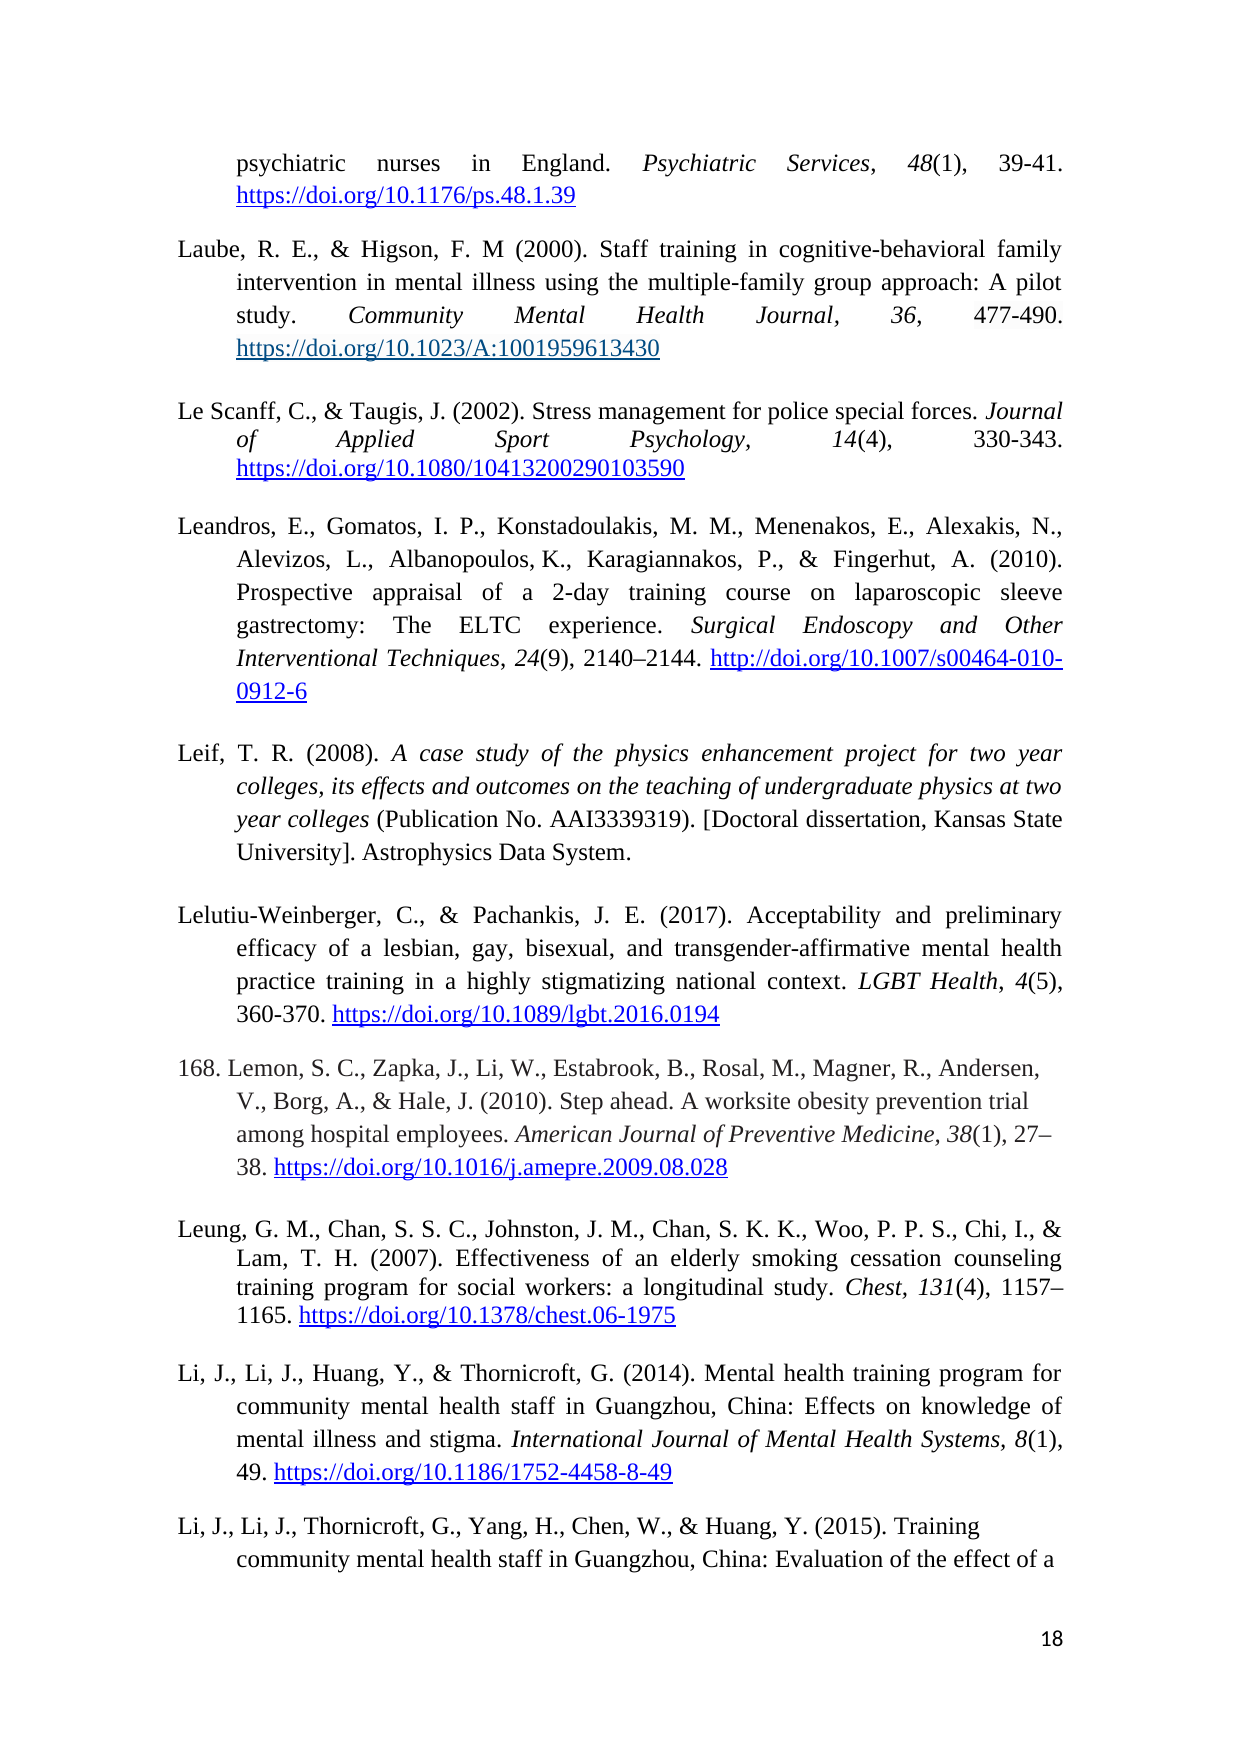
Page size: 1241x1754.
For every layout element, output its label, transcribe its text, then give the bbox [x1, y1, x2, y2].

text Li, J., Li, J., Huang, Y., & Thornicroft, G. (2014). Mental health training program for community mental health staff in Guangzhou, China: Effects on knowledge of mental illness and stigma. International Journal of Mental Health Systems, 8(1), 49. https://doi.org/10.1186/1752-4458-8-49 [177, 1358, 1063, 1486]
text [177, 148, 1063, 209]
text Leif, T. R. (2008). A case study of the physics enhancement project for two year colleges, its effects and outcomes on the teaching of undergraduate physics at two year colleges (Publication No. AAI3339319). [Doctoral dissertation, Kansas State University]. Astrophysics Data System. [177, 738, 1063, 867]
text Leandros, E., Gomatos, I. P., Konstadoulakis, M. M., Menenakos, E., Alexakis, N., Alevizos, L., Albanopoulos, K., Karagiannakos, P., & Fingerhut, A. (2010). Prospective appraisal of a 2-day training course on laparoscopic sleeve gastrectomy: The ELTC experience. Surgical Endoscopy and Other Interventional Techniques, 24(9), 2140–2144. http://doi.org/10.1007/s00464-010-0912-6 [177, 511, 1063, 705]
text Leung, G. M., Chan, S. S. C., Johnston, J. M., Chan, S. K. K., Woo, P. P. S., Chi, I., & Lam, T. H. (2007). Effectiveness of an elderly smoking cessation counseling training program for social workers: a longitudinal study. Chest, 131(4), 1157–1165. https://doi.org/10.1378/chest.06-1975 [177, 1214, 1063, 1329]
text Lelutiu-Weinberger, C., & Pachankis, J. E. (2017). Acceptability and preliminary efficacy of a lesbian, gay, bisexual, and transgender-affirmative mental health practice training in a highly stigmatizing national context. LGBT Health, 4(5), 360-370. https://doi.org/10.1089/lgbt.2016.0194 [177, 900, 1063, 1028]
text Le Scanff, C., & Taugis, J. (2002). Stress management for police special forces. Journal of Applied Sport Psychology, 14(4), 330-343. https://doi.org/10.1080/10413200290103590 [177, 396, 1063, 482]
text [177, 1511, 1063, 1573]
text 168. Lemon, S. C., Zapka, J., Li, W., Estabrook, B., Rosal, M., Magner, R., Andersen, V., Borg, A., & Hale, J. (2010). Step ahead. A worksite obesity prevention trial among hospital employees. American Journal of Preventive Medicine, 38(1), 27–38. https://doi.org/10.1016/j.amepre.2009.08.028 [177, 1053, 1063, 1181]
text Laube, R. E., & Higson, F. M (2000). Staff training in cognitive-behavioral family intervention in mental illness using the multiple-family group approach: A pilot study. Community Mental Health Journal, 36, 477-490. https://doi.org/10.1023/A:1001959613430 [177, 234, 1063, 362]
